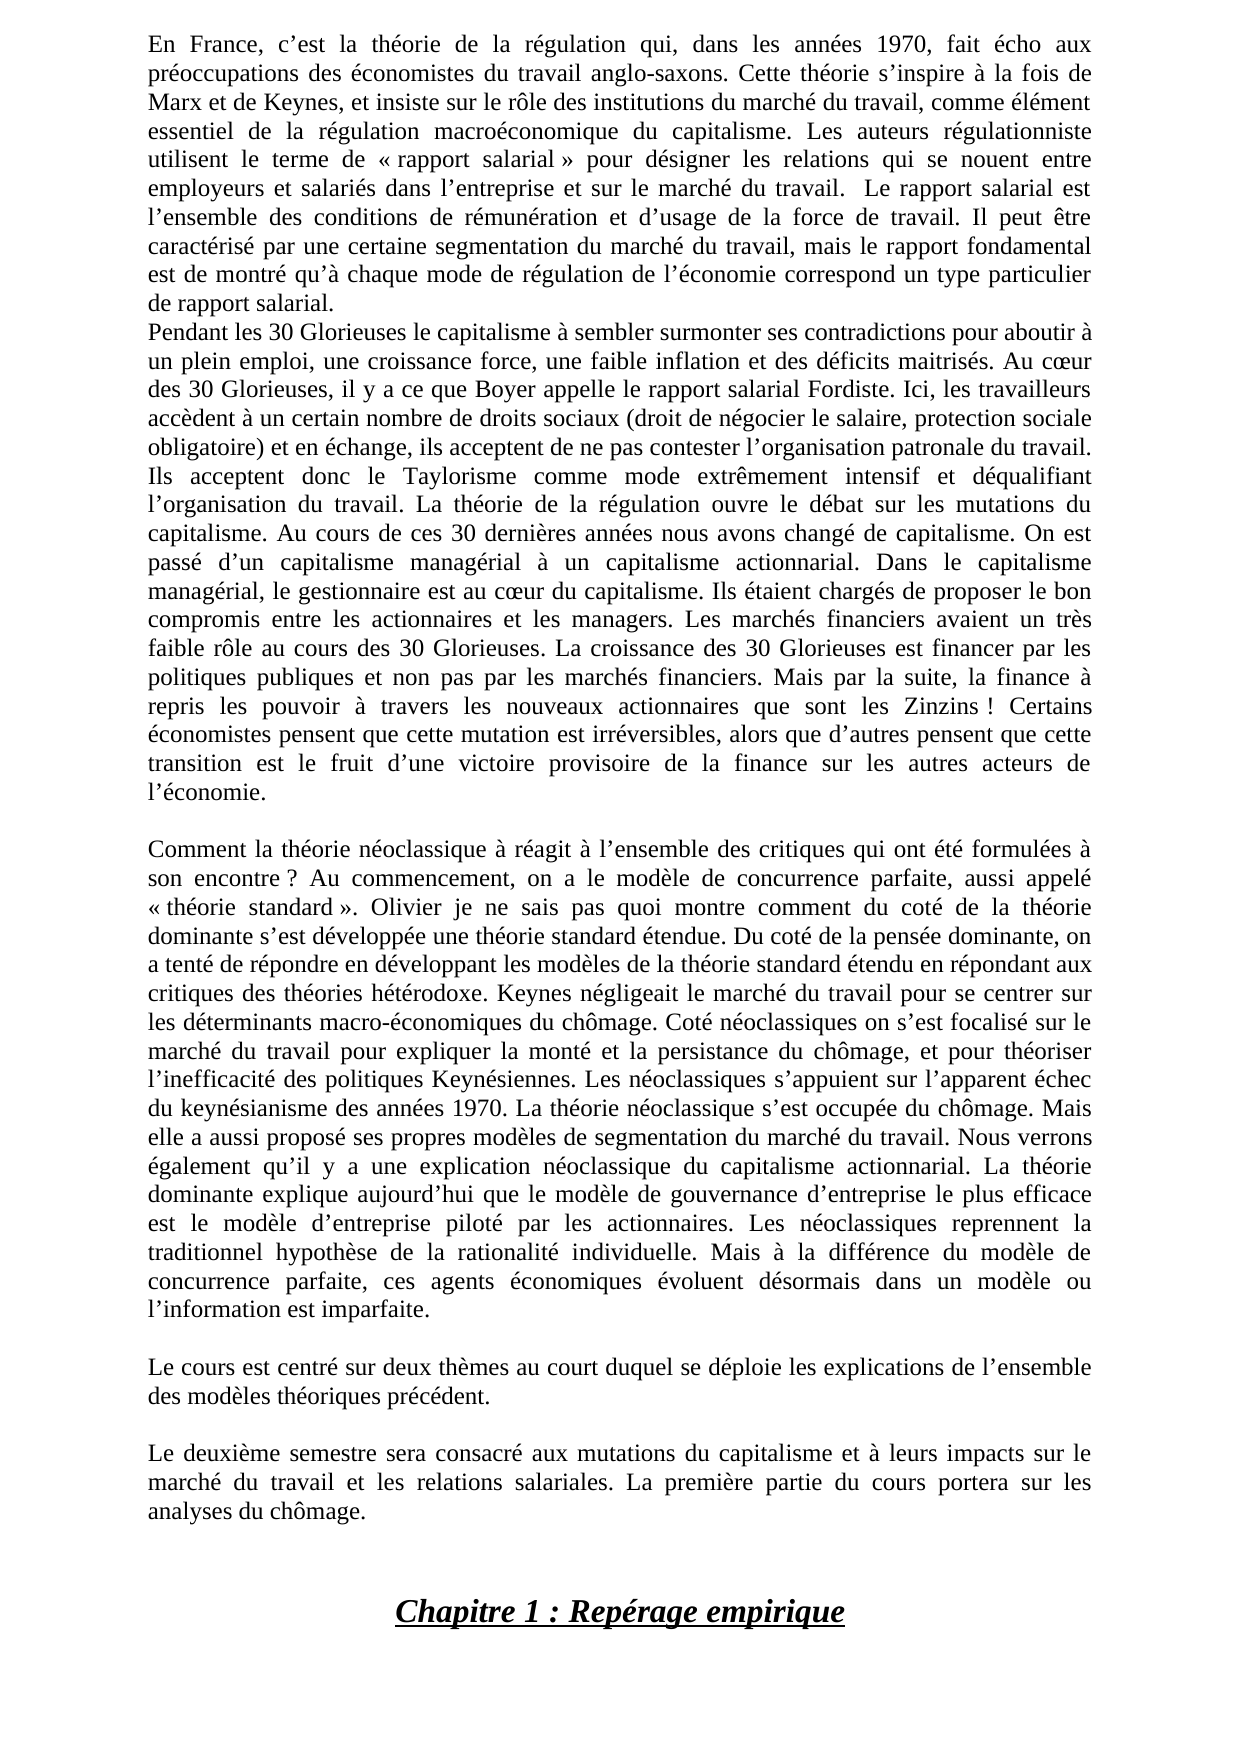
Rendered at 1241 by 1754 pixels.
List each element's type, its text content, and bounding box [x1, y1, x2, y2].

text En France, c’est la théorie de la régulation qui, dans les années 1970, fait écho aux préoccupations des économistes du travail anglo-saxons. Cette théorie s’inspire à la fois de Marx et de Keynes, et insiste sur le rôle des institutions du marché du travail, comme élément essentiel de la régulation macroéconomique du capitalisme. Les auteurs régulationniste utilisent le terme de « rapport salarial » pour désigner les relations qui se nouent entre employeurs et salariés dans l’entreprise et sur le marché du travail. Le rapport salarial est l’ensemble des conditions de rémunération et d’usage de la force de travail. Il peut être caractérisé par une certaine segmentation du marché du travail, mais le rapport fondamental est de montré qu’à chaque mode de régulation de l’économie correspond un type particulier de rapport salarial. [148, 29, 1093, 317]
text Pendant les 30 Glorieuses le capitalisme à sembler surmonter ses contradictions pour aboutir à un plein emploi, une croissance force, une faible inflation et des déficits maitrisés. Au cœur des 30 Glorieuses, il y a ce que Boyer appelle le rapport salarial Fordiste. Ici, les travailleurs accèdent à un certain nombre de droits sociaux (droit de négocier le salaire, protection sociale obligatoire) et en échange, ils acceptent de ne pas contester l’organisation patronale du travail. Ils acceptent donc le Taylorisme comme mode extrêmement intensif et déqualifiant l’organisation du travail. La théorie de la régulation ouvre le débat sur les mutations du capitalisme. Au cours de ces 30 dernières années nous avons changé de capitalisme. On est passé d’un capitalisme managérial à un capitalisme actionnarial. Dans le capitalisme managérial, le gestionnaire est au cœur du capitalisme. Ils étaient chargés de proposer le bon compromis entre les actionnaires et les managers. Les marchés financiers avaient un très faible rôle au cours des 30 Glorieuses. La croissance des 30 Glorieuses est financer par les politiques publiques et non pas par les marchés financiers. Mais par la suite, la finance à repris les pouvoir à travers les nouveaux actionnaires que sont les Zinzins ! Certains économistes pensent que cette mutation est irréversibles, alors que d’autres pensent que cette transition est le fruit d’une victoire provisoire de la finance sur les autres acteurs de l’économie. [148, 317, 1093, 806]
text Chapitre 1 : Repérage empirique [148, 1592, 1093, 1630]
text Le deuxième semestre sera consacré aux mutations du capitalisme et à leurs impacts sur le marché du travail et les relations salariales. La première partie du cours portera sur les analyses du chômage. [148, 1438, 1093, 1524]
text Le cours est centré sur deux thèmes au court duquel se déploie les explications de l’ensemble des modèles théoriques précédent. [148, 1352, 1093, 1409]
text Comment la théorie néoclassique à réagit à l’ensemble des critiques qui ont été formulées à son encontre ? Au commencement, on a le modèle de concurrence parfaite, aussi appelé « théorie standard ». Olivier je ne sais pas quoi montre comment du coté de la théorie dominante s’est développée une théorie standard étendue. Du coté de la pensée dominante, on a tenté de répondre en développant les modèles de la théorie standard étendu en répondant aux critiques des théories hétérodoxe. Keynes négligeait le marché du travail pour se centrer sur les déterminants macro-économiques du chômage. Coté néoclassiques on s’est focalisé sur le marché du travail pour expliquer la monté et la persistance du chômage, et pour théoriser l’inefficacité des politiques Keynésiennes. Les néoclassiques s’appuient sur l’apparent échec du keynésianisme des années 1970. La théorie néoclassique s’est occupée du chômage. Mais elle a aussi proposé ses propres modèles de segmentation du marché du travail. Nous verrons également qu’il y a une explication néoclassique du capitalisme actionnarial. La théorie dominante explique aujourd’hui que le modèle de gouvernance d’entreprise le plus efficace est le modèle d’entreprise piloté par les actionnaires. Les néoclassiques reprennent la traditionnel hypothèse de la rationalité individuelle. Mais à la différence du modèle de concurrence parfaite, ces agents économiques évoluent désormais dans un modèle ou l’information est imparfaite. [148, 834, 1093, 1323]
